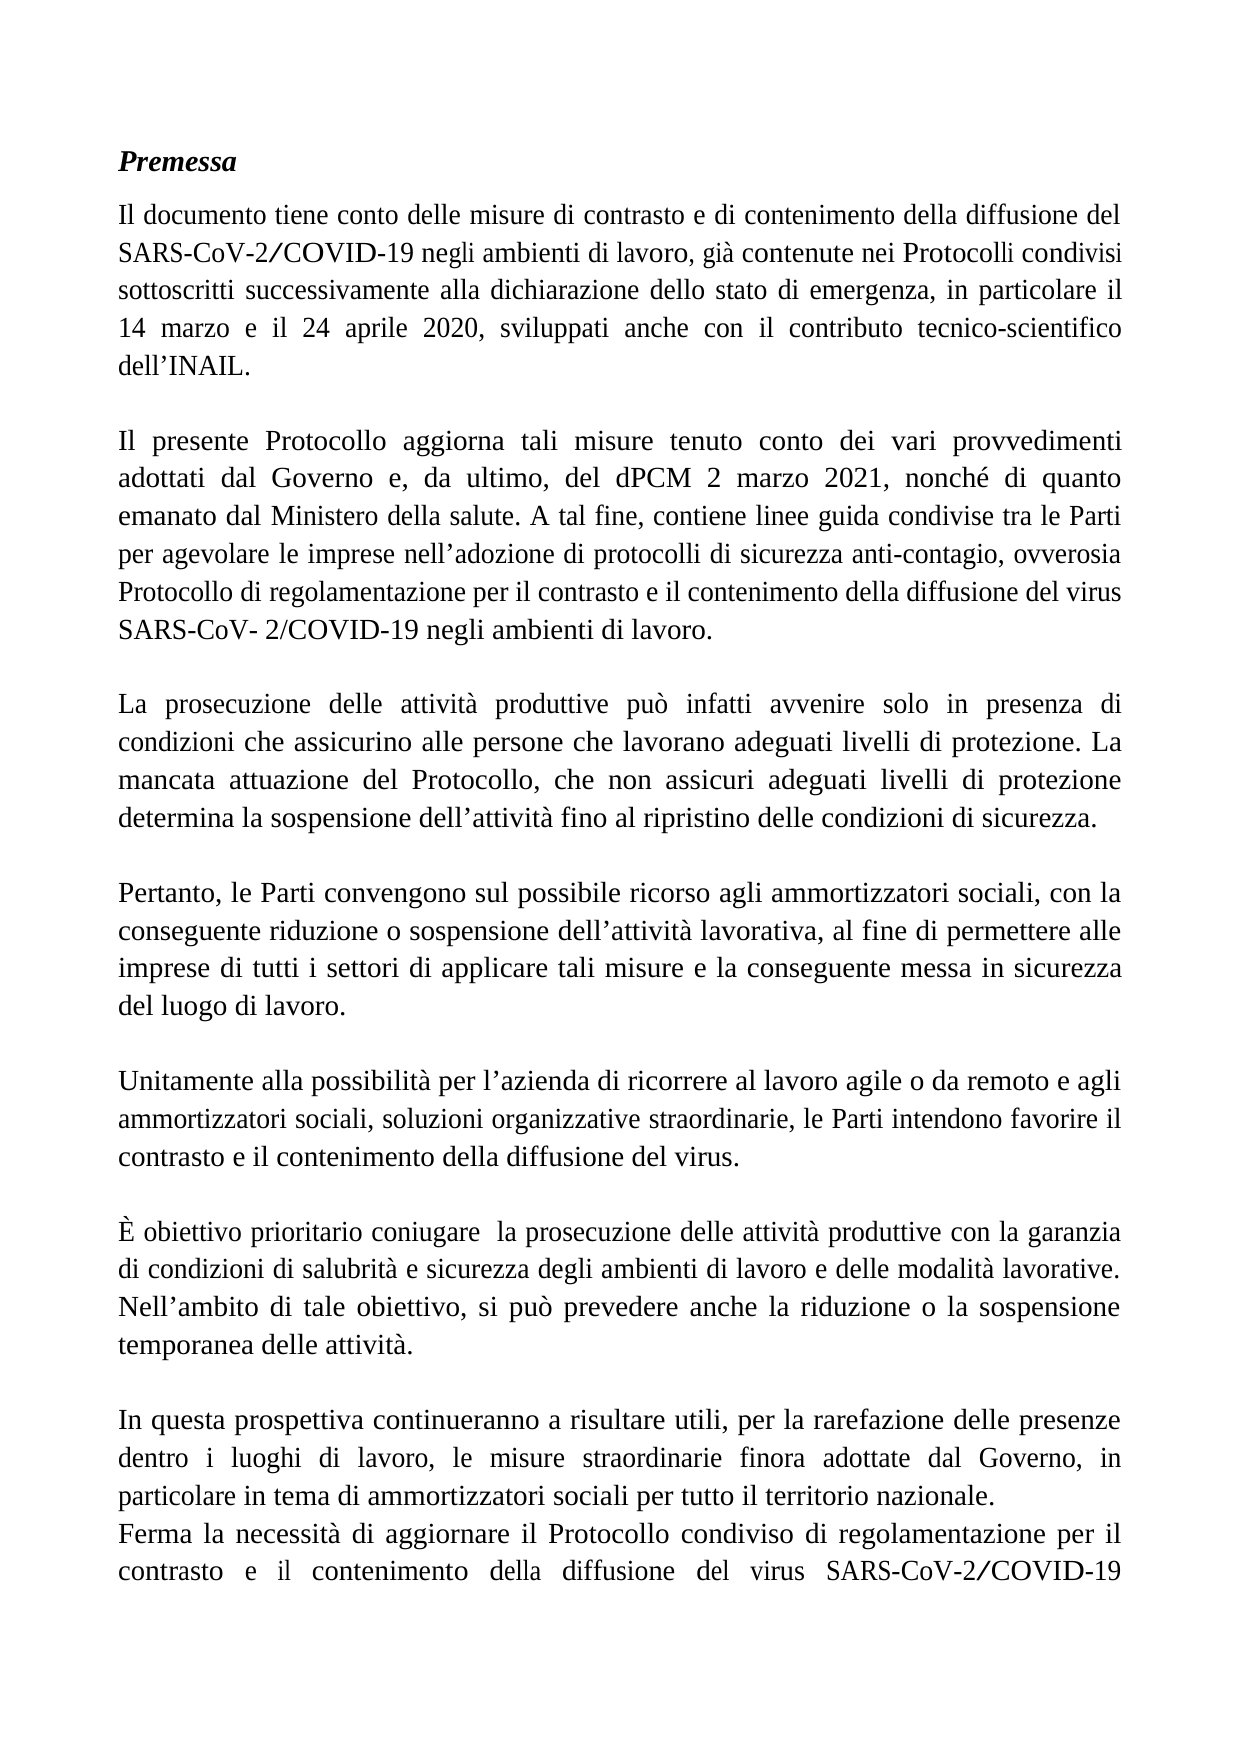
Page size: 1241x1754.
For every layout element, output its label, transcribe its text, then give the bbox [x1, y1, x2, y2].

text Premessa [118, 143, 1134, 177]
text Il documento tiene conto delle misure di contrasto e di contenimento della diffusione del SARS-CoV-2/COVID-19 negli ambienti di lavoro, già contenute nei Protocolli condivisi sottoscritti successivamente alla dichiarazione dello stato di emergenza, in particolare il 14 marzo e il 24 aprile 2020, sviluppati anche con il contributo tecnico-scientifico dell’INAIL. [118, 197, 1123, 382]
text Unitamente alla possibilità per l’azienda di ricorrere al lavoro agile o da remoto e agli ammortizzatori sociali, soluzioni organizzative straordinarie, le Parti intendono favorire il contrasto e il contenimento della diffusione del virus. [118, 1063, 1123, 1172]
text In questa prospettiva continueranno a risultare utili, per la rarefazione delle presenze dentro i luoghi di lavoro, le misure straordinarie finora adottate dal Governo, in particolare in tema di ammortizzatori sociali per tutto il territorio nazionale. [118, 1402, 1122, 1511]
text Il presente Protocollo aggiorna tali misure tenuto conto dei vari provvedimenti adottati dal Governo e, da ultimo, del dPCM 2 marzo 2021, nonché di quanto emanato dal Ministero della salute. A tal fine, contiene linee guida condivise tra le Parti per agevolare le imprese nell’adozione di protocolli di sicurezza anti-contagio, ovverosia Protocollo di regolamentazione per il contrasto e il contenimento della diffusione del virus SARS-CoV- 2/COVID-19 negli ambienti di lavoro. [118, 423, 1123, 645]
text È obiettivo prioritario coniugare la prosecuzione delle attività produttive con la garanzia di condizioni di salubrità e sicurezza degli ambienti di lavoro e delle modalità lavorative. Nell’ambito di tale obiettivo, si può prevedere anche la riduzione o la sospensione temporanea delle attività. [118, 1214, 1122, 1361]
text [118, 1516, 1123, 1587]
text Pertanto, le Parti convengono sul possibile ricorso agli ammortizzatori sociali, con la conseguente riduzione o sospensione dell’attività lavorativa, al fine di permettere alle imprese di tutti i settori di applicare tali misure e la conseguente messa in sicurezza del luogo di lavoro. [118, 875, 1122, 1022]
text La prosecuzione delle attività produttive può infatti avvenire solo in presenza di condizioni che assicurino alle persone che lavorano adeguati livelli di protezione. La mancata attuazione del Protocollo, che non assicuri adeguati livelli di protezione determina la sospensione dell’attività fino al ripristino delle condizioni di sicurezza. [118, 687, 1123, 834]
